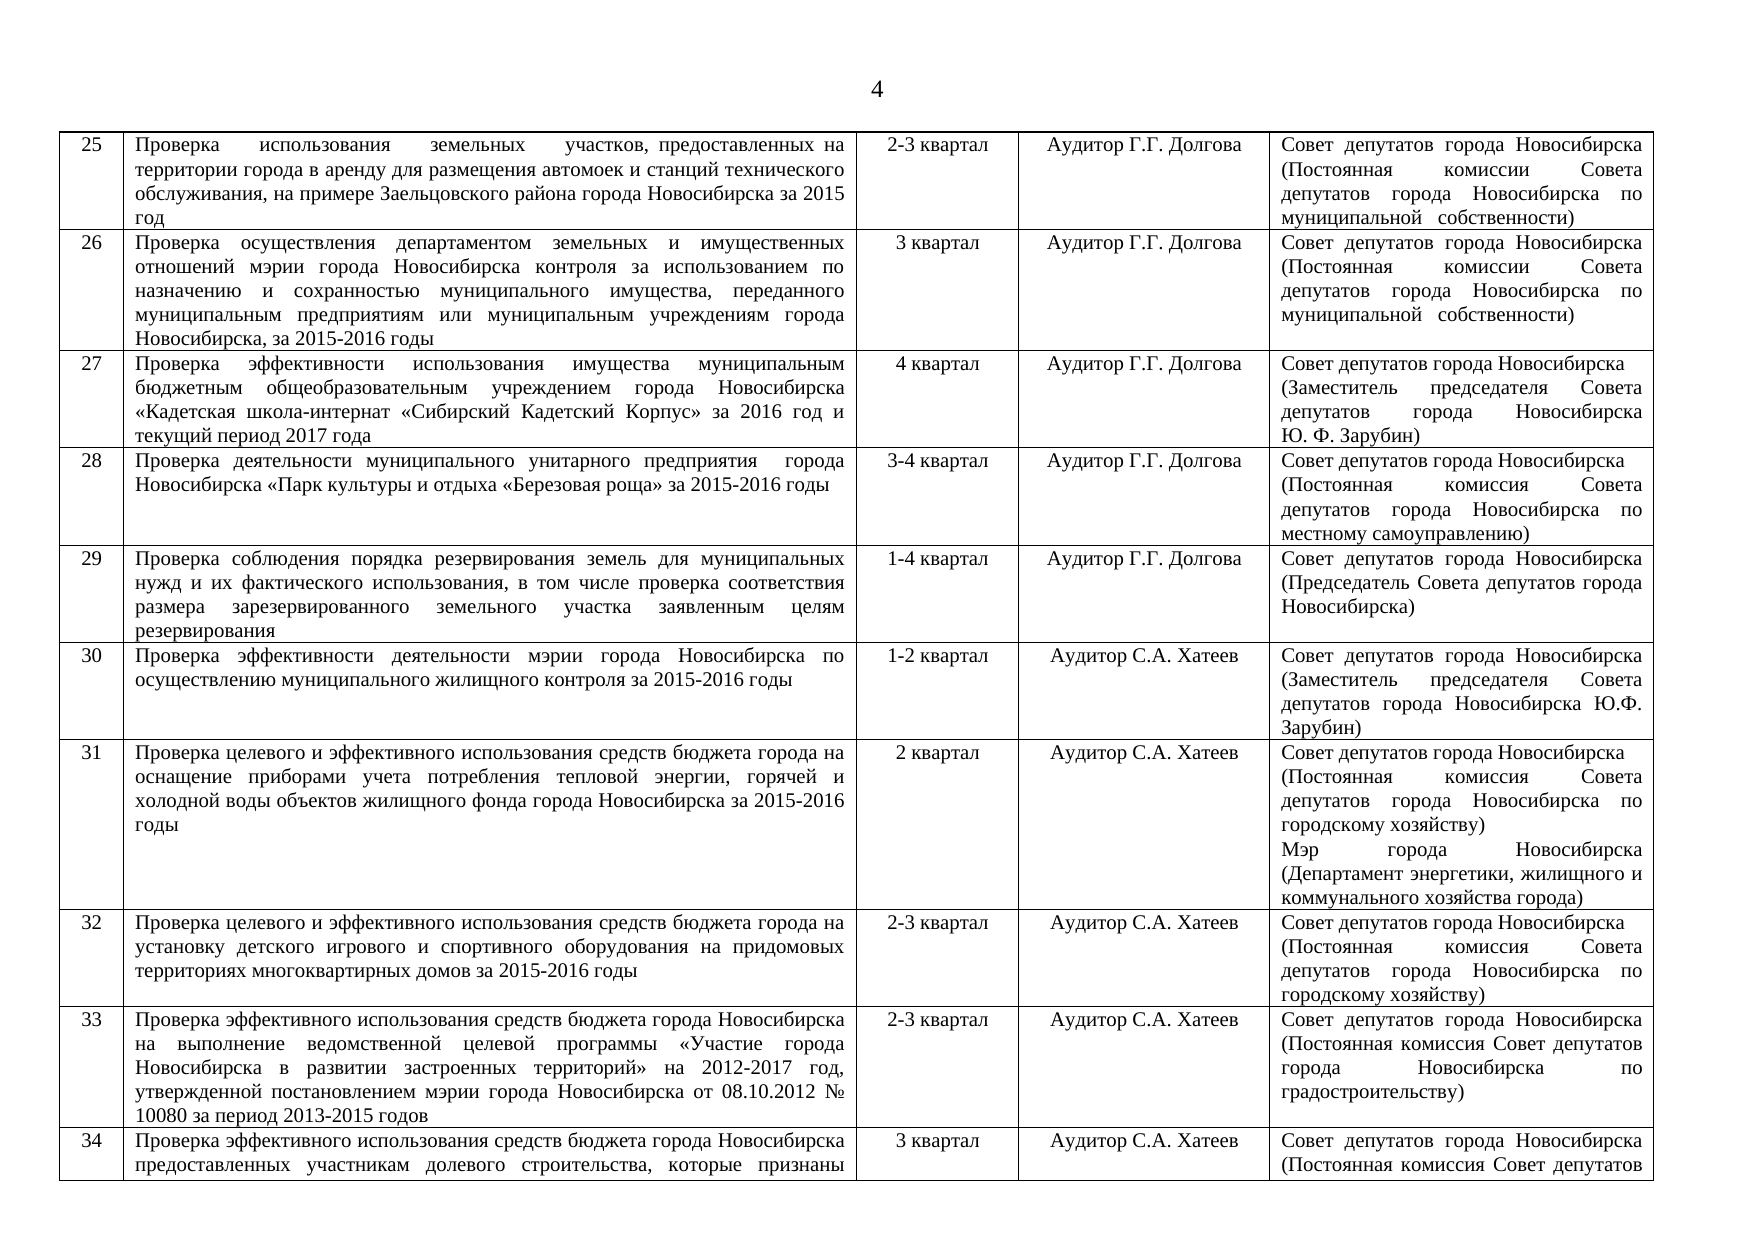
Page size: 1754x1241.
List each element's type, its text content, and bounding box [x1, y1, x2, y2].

table_cell 26 [60, 230, 123, 350]
table_cell Аудитор С.А. Хатеев [1019, 643, 1269, 739]
table_cell Совет депутатов города Новосибирска (Заместитель председателя Совета депутатов города Новосибирска Ю.Ф. Зарубин) [1270, 643, 1653, 739]
table_cell 3 квартал [857, 1128, 1018, 1180]
table_cell 2-3 квартал [857, 910, 1018, 1006]
table_cell Проверка осуществления департаментом земельных и имущественных отношений мэрии города Новосибирска контроля за использованием по назначению и сохранностью муниципального имущества, переданного муниципальным предприятиям или муниципальным учреждениям города Новосибирска, за 2015-2016 годы [124, 230, 856, 350]
table_cell 29 [60, 546, 123, 642]
table_cell 1-4 квартал [857, 546, 1018, 642]
table_cell 34 [60, 1128, 123, 1180]
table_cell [1019, 133, 1269, 229]
table_cell Проверка целевого и эффективного использования средств бюджета города на оснащение приборами учета потребления тепловой энергии, горячей и холодной воды объектов жилищного фонда города Новосибирска за 2015-2016 годы [124, 740, 856, 909]
table_cell Совет депутатов города Новосибирска (Председатель Совета депутатов города Новосибирска) [1270, 546, 1653, 642]
table_cell 3-4 квартал [857, 448, 1018, 544]
table_cell Проверка деятельности муниципального унитарного предприятия города Новосибирска «Парк культуры и отдыха «Березовая роща» за 2015-2016 годы [124, 448, 856, 544]
table_cell 2-3 квартал [857, 1007, 1018, 1127]
table_cell 31 [60, 740, 123, 909]
table_cell Аудитор Г.Г. Долгова [1019, 230, 1269, 350]
table_cell 2-3 квартал [857, 133, 1018, 229]
table_cell 30 [60, 643, 123, 739]
table_cell Аудитор С.А. Хатеев [1019, 910, 1269, 1006]
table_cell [1270, 1128, 1653, 1180]
table_cell Совет депутатов города Новосибирска (Постоянная комиссия Совета депутатов города Новосибирска по местному самоуправлению) [1270, 448, 1653, 544]
table_cell 28 [60, 448, 123, 544]
table_cell 27 [60, 351, 123, 447]
table_cell Аудитор Г.Г. Долгова [1019, 351, 1269, 447]
table_cell Проверка эффективного использования средств бюджета города Новосибирска на выполнение ведомственной целевой программы «Участие города Новосибирска в развитии застроенных территорий» на 2012-2017 год, утвержденной постановлением мэрии города Новосибирска от 08.10.2012 № 10080 за период 2013-2015 годов [124, 1007, 856, 1127]
table_cell 1-2 квартал [857, 643, 1018, 739]
table_cell Аудитор С.А. Хатеев [1019, 740, 1269, 909]
table_cell 3 квартал [857, 230, 1018, 350]
table_cell Совет депутатов города Новосибирска (Постоянная комиссии Совета депутатов города Новосибирска по муниципальной собственности) [1270, 230, 1653, 350]
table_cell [1270, 133, 1653, 229]
table_cell Проверка эффективности деятельности мэрии города Новосибирска по осуществлению муниципального жилищного контроля за 2015-2016 годы [124, 643, 856, 739]
table_cell Проверка соблюдения порядка резервирования земель для муниципальных нужд и их фактического использования, в том числе проверка соответствия размера зарезервированного земельного участка заявленным целям резервирования [124, 546, 856, 642]
table_cell Совет депутатов города Новосибирска (Постоянная комиссия Совета депутатов города Новосибирска по городскому хозяйству) [1270, 910, 1653, 1006]
table_cell 4 квартал [857, 351, 1018, 447]
table_cell Проверка целевого и эффективного использования средств бюджета города на установку детского игрового и спортивного оборудования на придомовых территориях многоквартирных домов за 2015-2016 годы [124, 910, 856, 1006]
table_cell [124, 1128, 856, 1180]
table_cell Проверка использования земельных участков, предоставленных на территории города в аренду для размещения автомоек и станций технического обслуживания, на примере Заельцовского района города Новосибирска за 2015 год [124, 133, 856, 229]
table_cell Аудитор С.А. Хатеев [1019, 1007, 1269, 1127]
table_cell Аудитор Г.Г. Долгова [1019, 448, 1269, 544]
table_cell 32 [60, 910, 123, 1006]
table_cell Совет депутатов города Новосибирска (Заместитель председателя Совета депутатов города Новосибирска Ю. Ф. Зарубин) [1270, 351, 1653, 447]
table_cell Аудитор Г.Г. Долгова [1019, 546, 1269, 642]
table_cell Проверка эффективности использования имущества муниципальным бюджетным общеобразовательным учреждением города Новосибирска «Кадетская школа-интернат «Сибирский Кадетский Корпус» за 2016 год и текущий период 2017 года [124, 351, 856, 447]
table_cell 25 [60, 133, 123, 229]
table_cell Совет депутатов города Новосибирска (Постоянная комиссия Совета депутатов города Новосибирска по городскому хозяйству) Мэр города Новосибирска (Департамент энергетики, жилищного и коммунального хозяйства города) [1270, 740, 1653, 909]
table_cell Совет депутатов города Новосибирска (Постоянная комиссия Совет депутатов города Новосибирска по градостроительству) [1270, 1007, 1653, 1127]
table_cell Аудитор С.А. Хатеев [1019, 1128, 1269, 1180]
table_cell 2 квартал [857, 740, 1018, 909]
table_cell 33 [60, 1007, 123, 1127]
